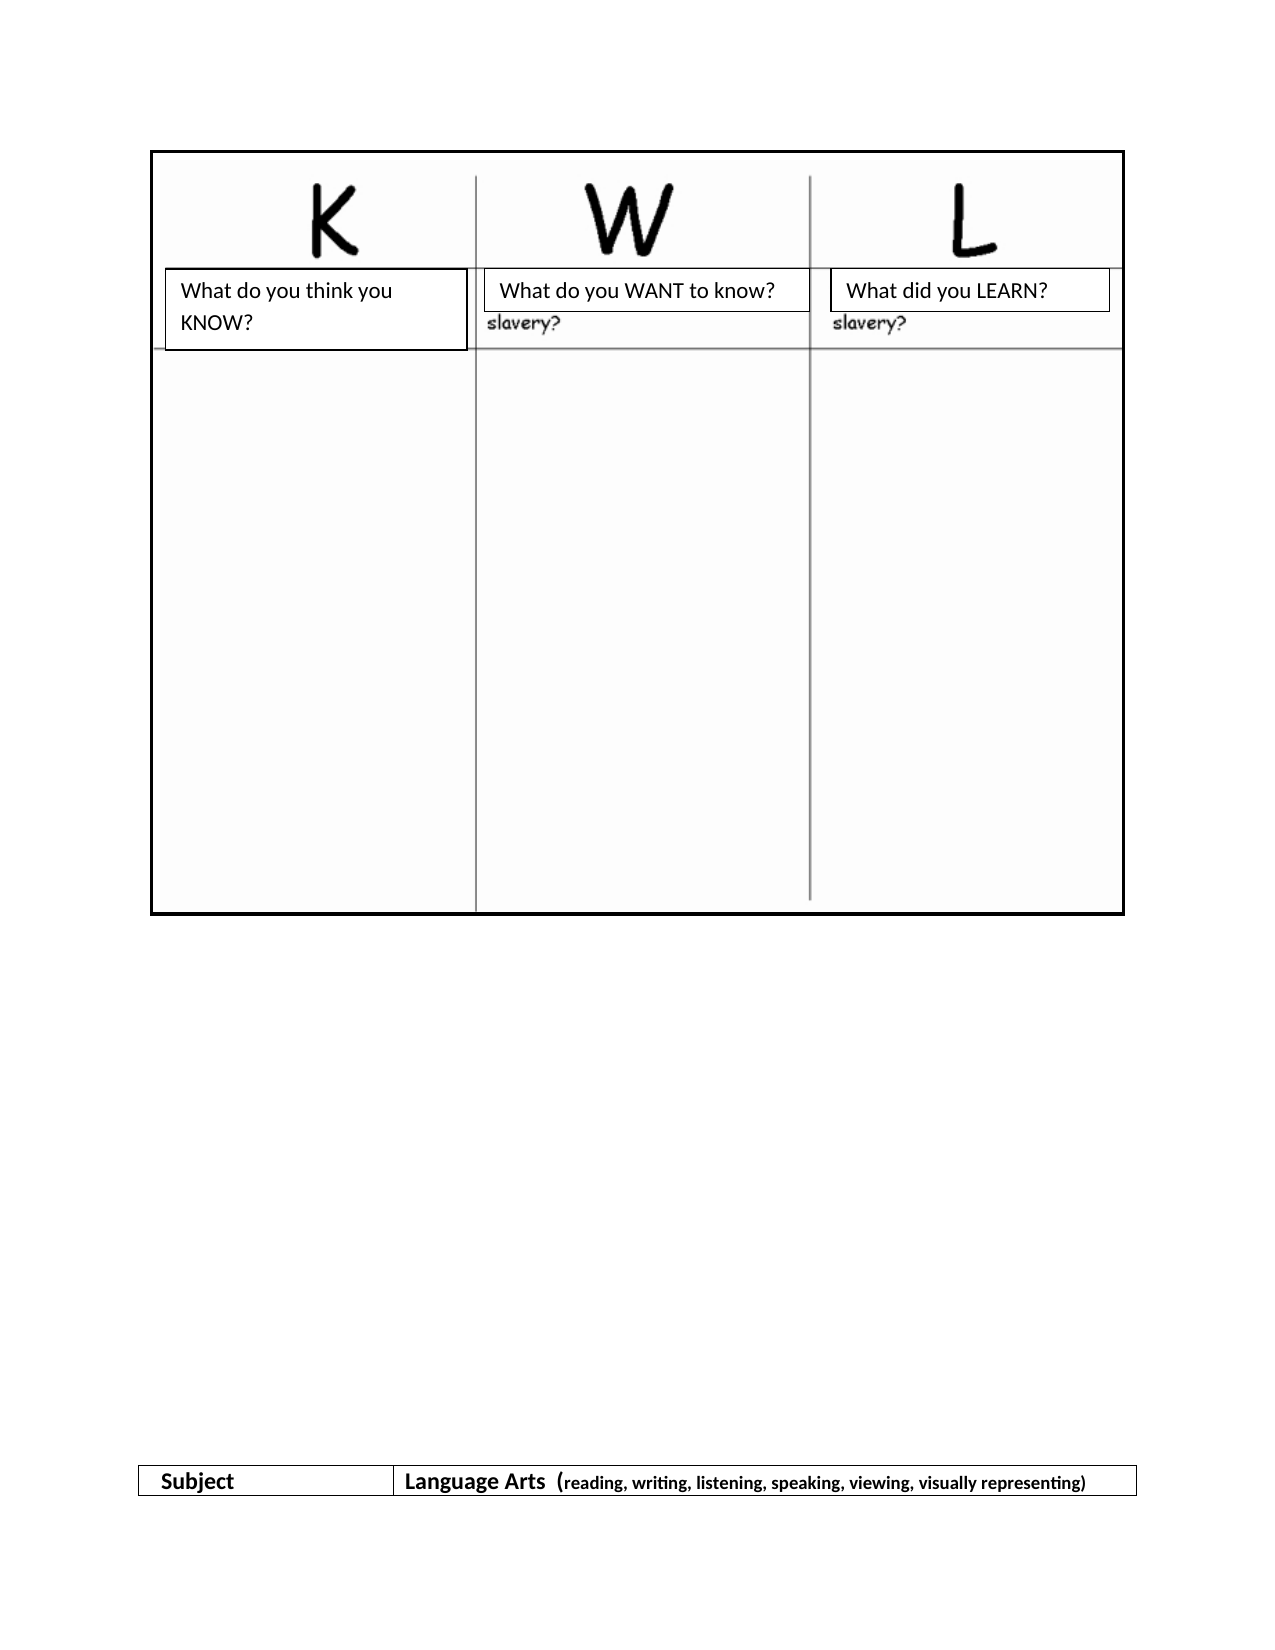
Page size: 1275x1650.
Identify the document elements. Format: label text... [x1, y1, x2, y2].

table_header Language Arts (reading, writing, listening, speaking, viewing, visually representing) [394, 1466, 1136, 1495]
picture [153, 153, 1122, 912]
table_header Subject [139, 1466, 393, 1495]
